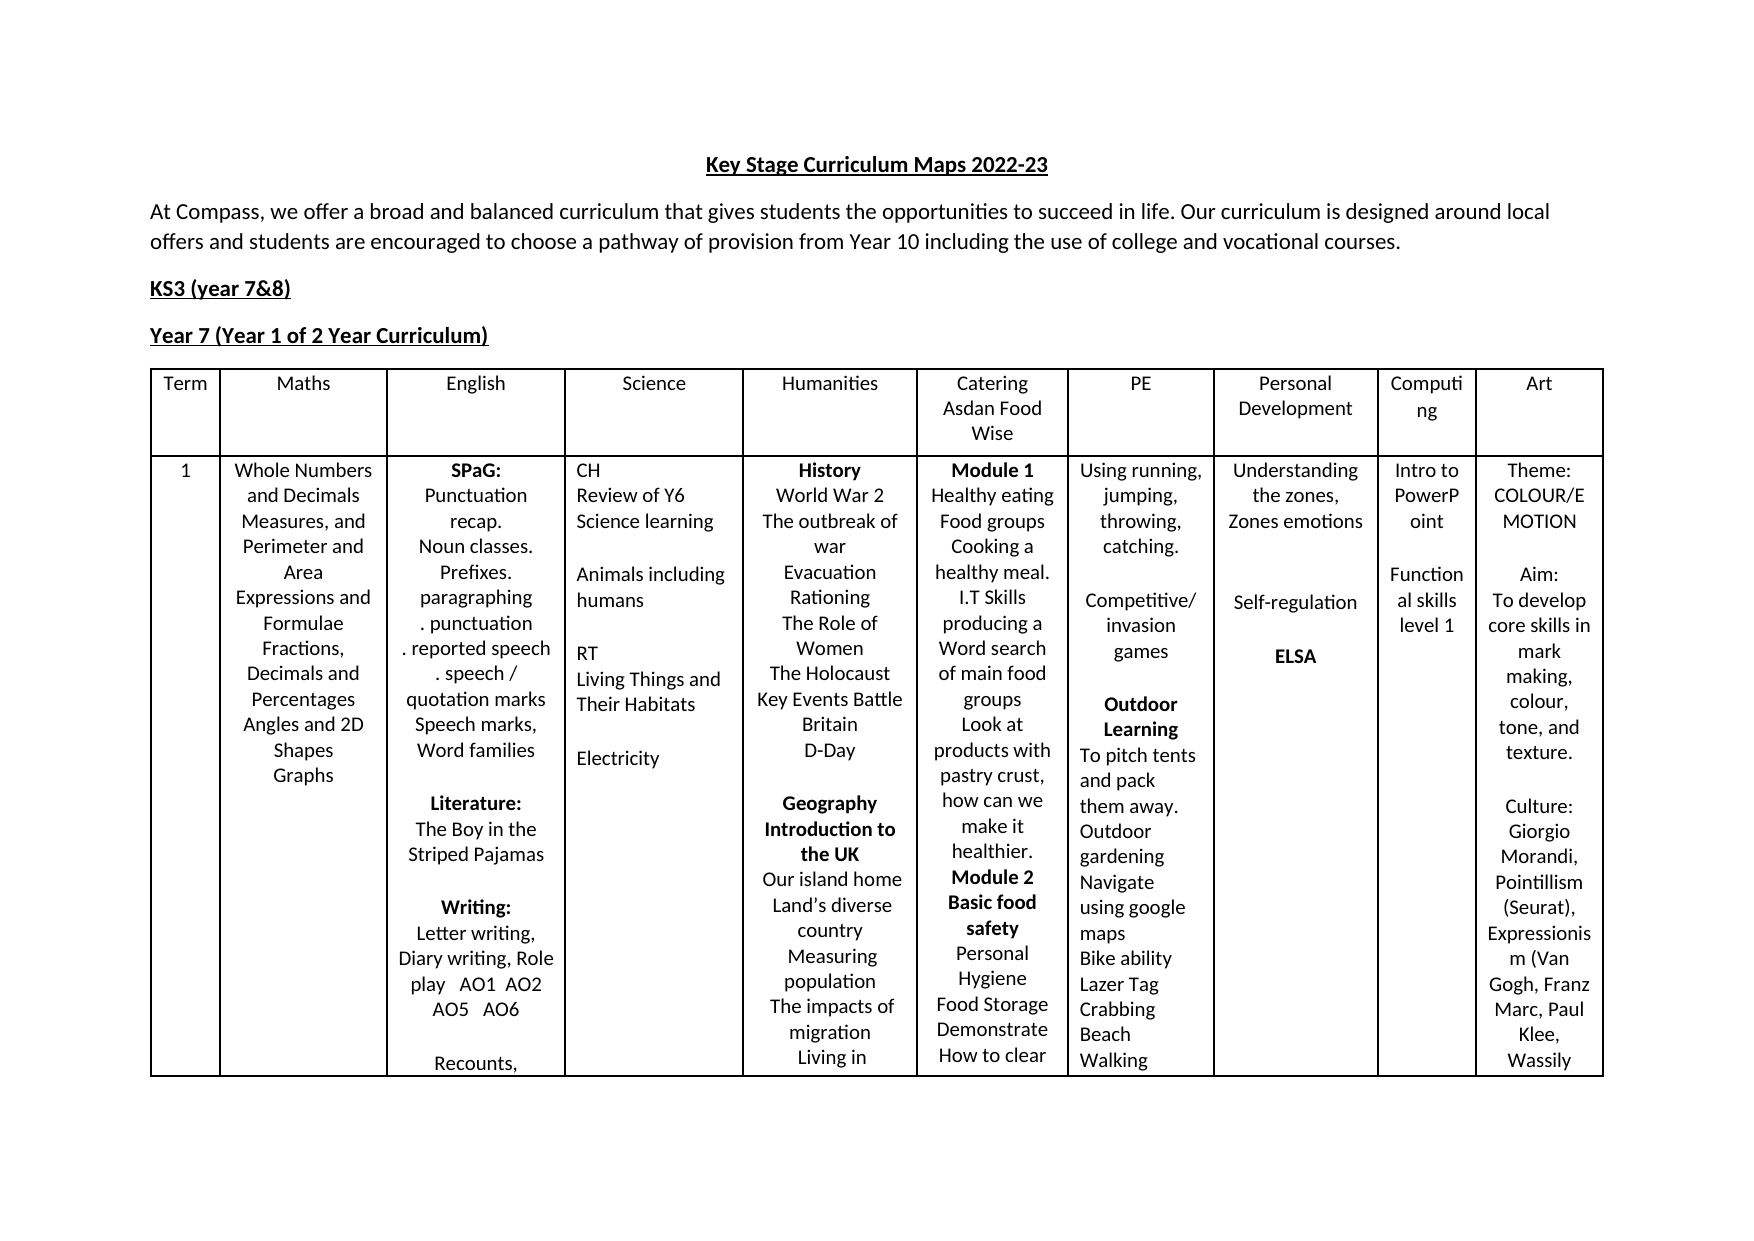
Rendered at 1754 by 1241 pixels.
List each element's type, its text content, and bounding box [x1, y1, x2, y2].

table_header English [388, 370, 564, 455]
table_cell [388, 457, 564, 1075]
table_header PE [1069, 370, 1213, 455]
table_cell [221, 457, 386, 1075]
table_header Humanities [744, 370, 916, 455]
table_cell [1069, 457, 1213, 1075]
table_cell 1 [152, 457, 219, 1075]
table_header Catering Asdan Food Wise [918, 370, 1067, 455]
table_header Science [566, 370, 742, 455]
text KS3 (year 7&8) [150, 274, 1604, 302]
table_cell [1477, 457, 1602, 1075]
text At Compass, we offer a broad and balanced curriculum that gives students the opportunities to succeed in life. Our curriculum is designed around local offers and students are encouraged to choose a pathway of provision from Year 10 including the use of college and vocational courses. [150, 197, 1604, 255]
table_header Computing [1379, 370, 1475, 455]
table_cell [1215, 457, 1377, 1075]
text Key Stage Curriculum Maps 2022-23 [150, 150, 1604, 178]
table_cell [918, 457, 1067, 1075]
table_header Personal Development [1215, 370, 1377, 455]
text Year 7 (Year 1 of 2 Year Curriculum) [150, 321, 1604, 349]
table_header Term [152, 370, 219, 455]
table_header Art [1477, 370, 1602, 455]
table_header Maths [221, 370, 386, 455]
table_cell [1379, 457, 1475, 1075]
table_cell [744, 457, 916, 1075]
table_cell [566, 457, 742, 1075]
